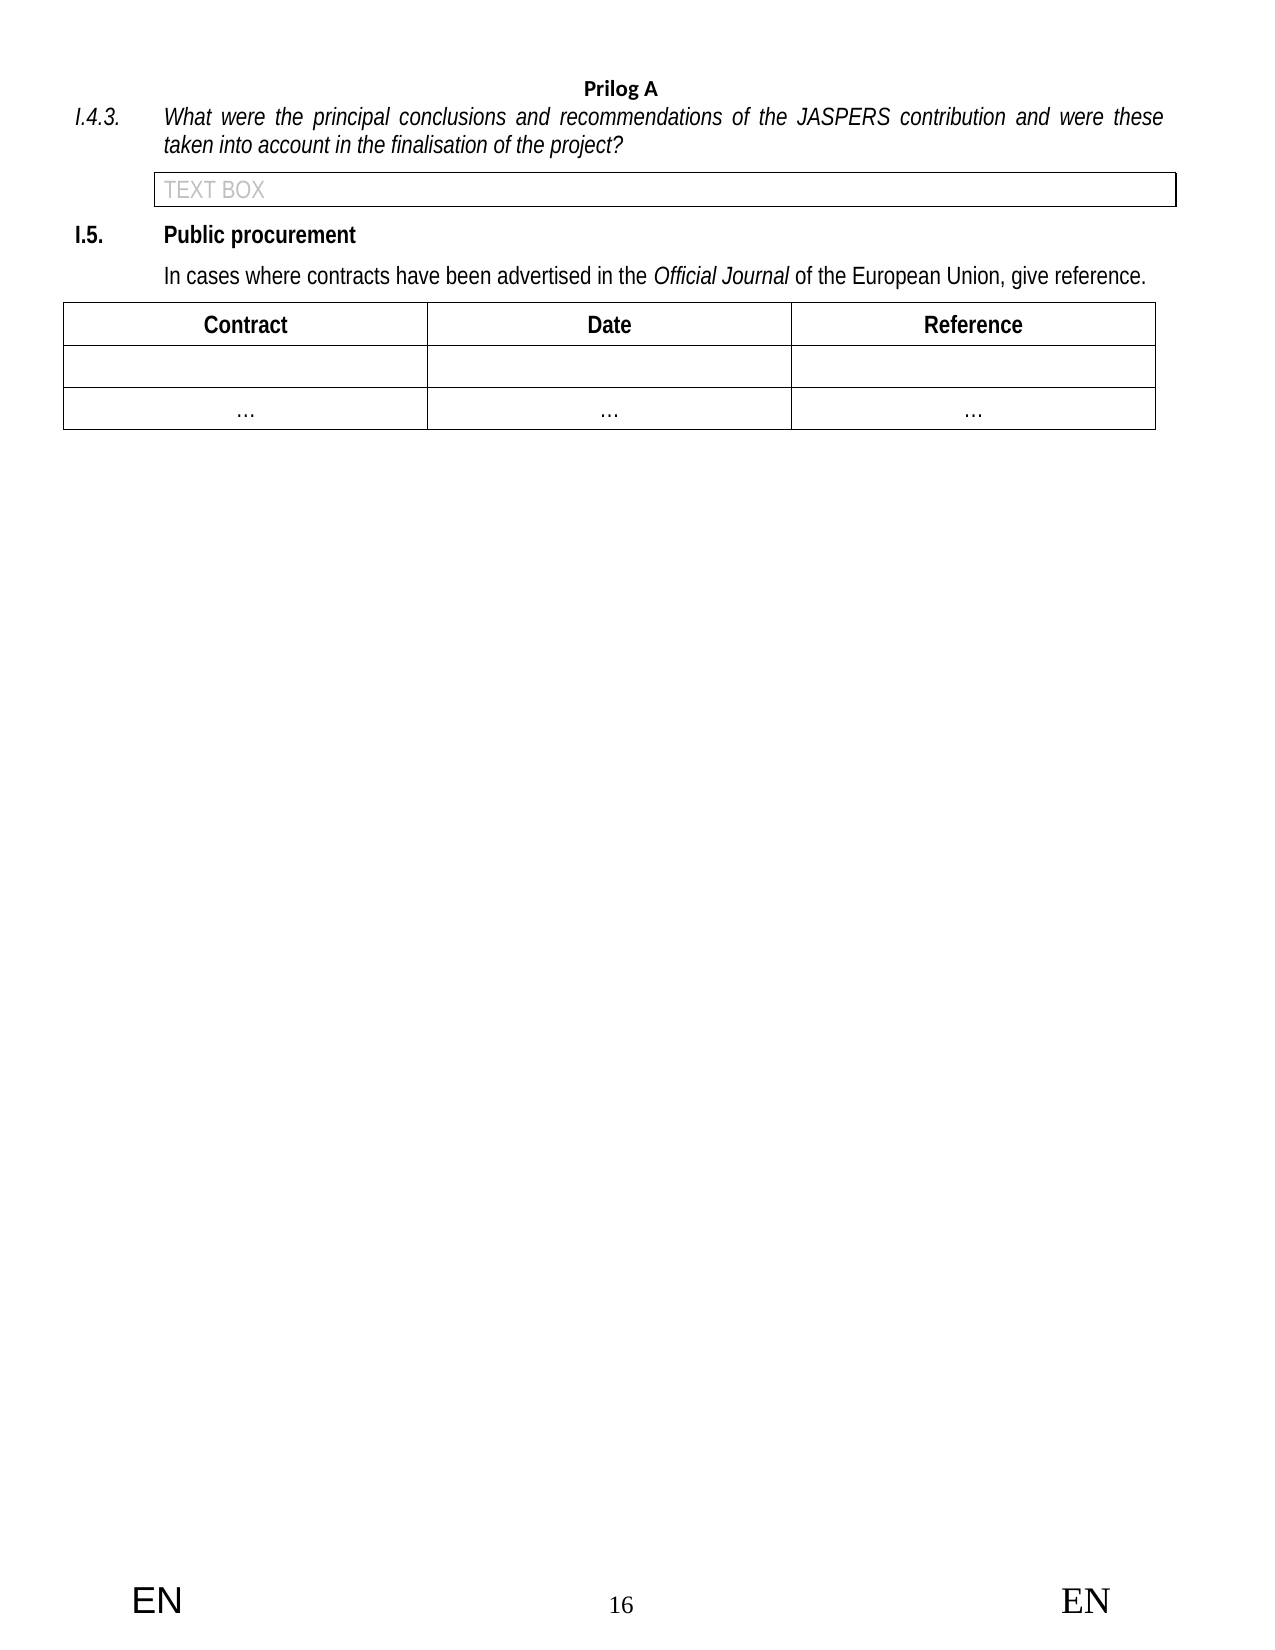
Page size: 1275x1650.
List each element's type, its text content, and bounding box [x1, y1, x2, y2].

table_header Date [428, 303, 791, 344]
text I.4.3. What were the principal conclusions and recommendations of the JASPERS contribution and were these taken into account in the finalisation of the project? [75, 102, 1167, 159]
table_header Contract [64, 303, 427, 344]
table_cell [64, 346, 427, 387]
table_header Reference [792, 303, 1155, 344]
table_cell [792, 346, 1155, 387]
text TEXT BOX [155, 173, 1175, 206]
table_cell [428, 346, 791, 387]
table_cell … [64, 388, 427, 429]
table_cell … [792, 388, 1155, 429]
text In cases where contracts have been advertised in the Official Journal of the European Union, give reference. [163, 261, 1167, 290]
text I.5. Public procurement [75, 220, 1167, 249]
table_cell … [428, 388, 791, 429]
